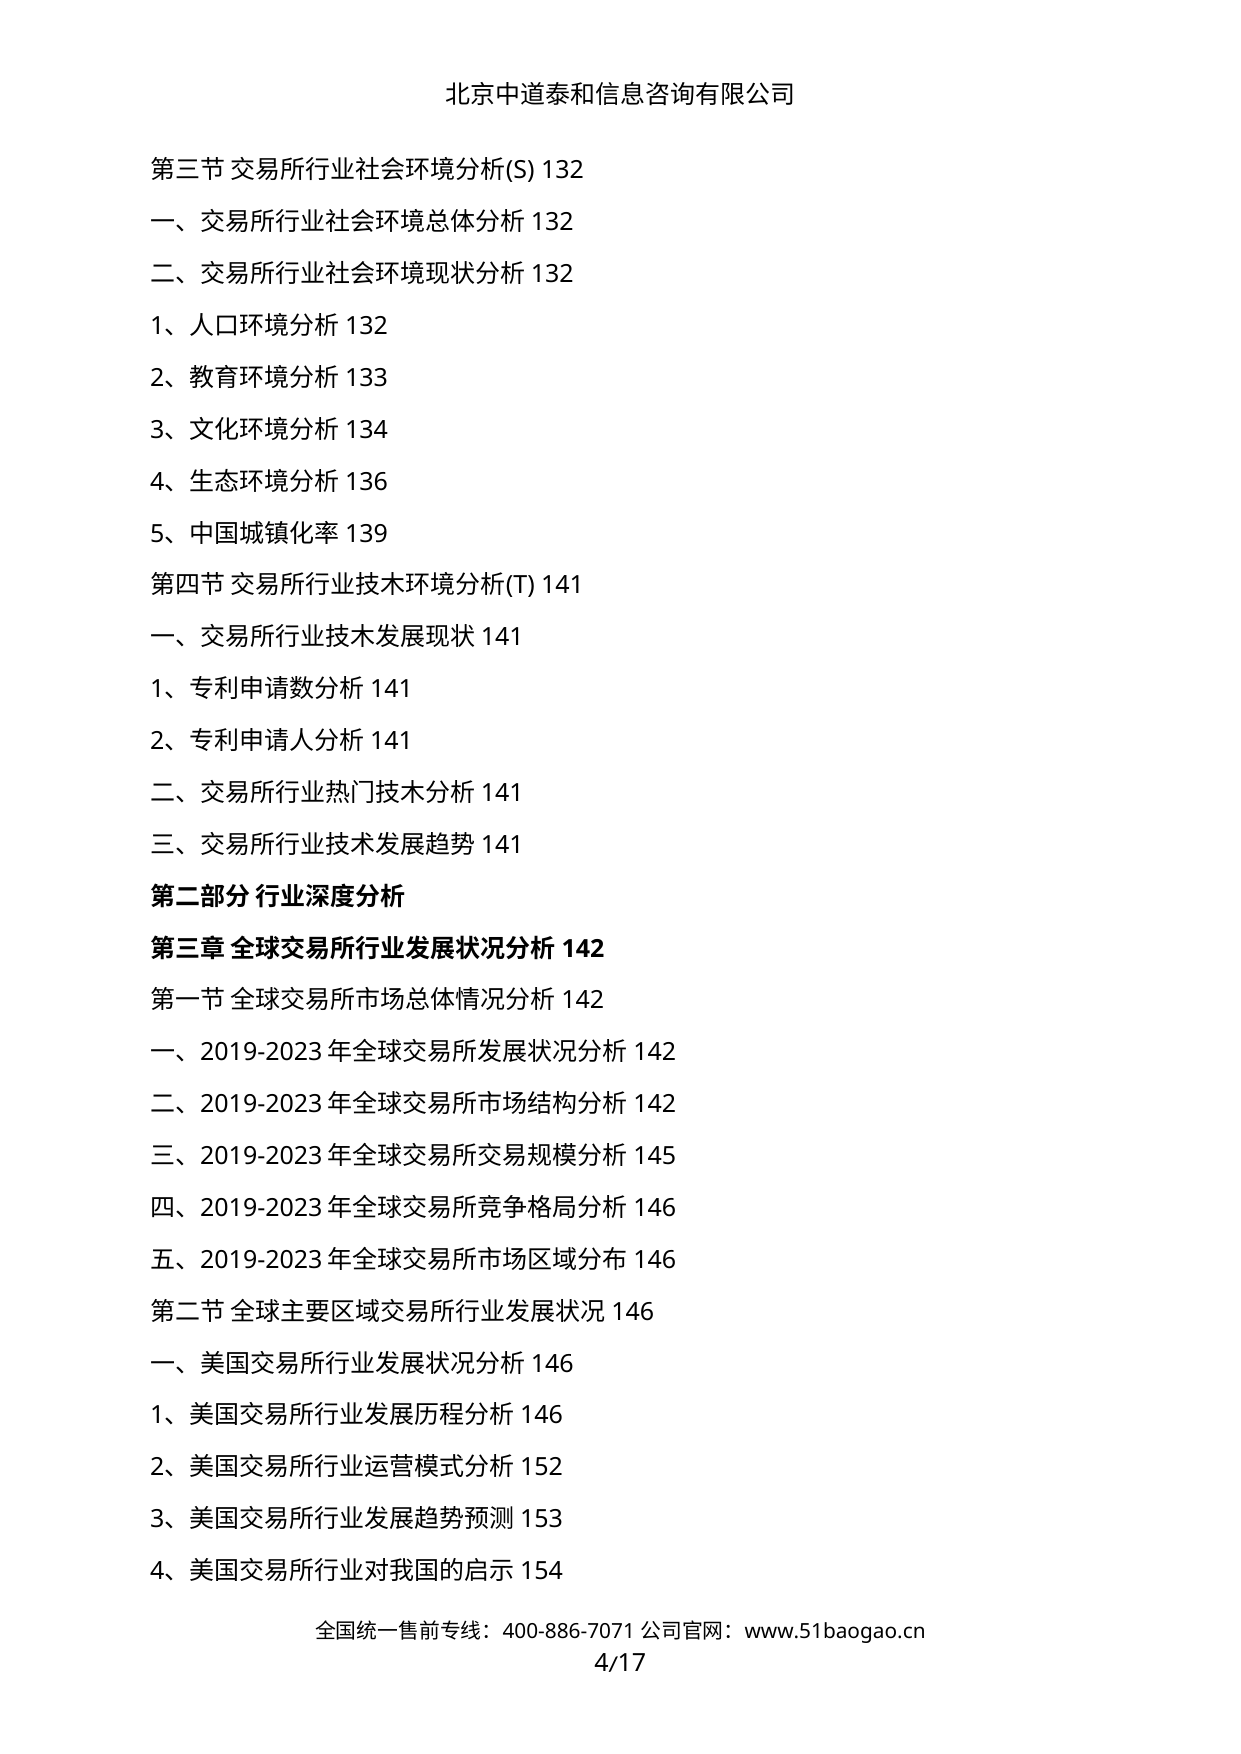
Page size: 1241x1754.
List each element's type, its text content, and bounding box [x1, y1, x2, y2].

text 一、交易所行业技木发展现状 141 [150, 617, 1090, 653]
text 一、美国交易所行业发展状况分析 146 [150, 1343, 1090, 1379]
text 二、2019-2023年全球交易所市场结构分析 142 [150, 1084, 1090, 1120]
text 4、生态环境分析 136 [150, 461, 1090, 497]
text 2、专利申请人分析 141 [150, 721, 1090, 757]
text 第三章 全球交易所行业发展状况分析 142 [150, 928, 1090, 964]
text 3、美国交易所行业发展趋势预测 153 [150, 1499, 1090, 1535]
text 2、教育环境分析 133 [150, 357, 1090, 394]
text 1、专利申请数分析 141 [150, 669, 1090, 705]
text 二、交易所行业热门技木分析 141 [150, 772, 1090, 809]
text 二、交易所行业社会环境现状分析 132 [150, 254, 1090, 290]
text 第四节 交易所行业技木环境分析(T) 141 [150, 565, 1090, 601]
text 三、2019-2023年全球交易所交易规模分析 145 [150, 1136, 1090, 1172]
text 1、美国交易所行业发展历程分析 146 [150, 1395, 1090, 1431]
text 三、交易所行业技术发展趋势 141 [150, 824, 1090, 861]
text 第二节 全球主要区域交易所行业发展状况 146 [150, 1291, 1090, 1327]
text 3、文化环境分析 134 [150, 409, 1090, 446]
text 一、交易所行业社会环境总体分析 132 [150, 202, 1090, 238]
text 1、人口环境分析 132 [150, 306, 1090, 342]
text 2、美国交易所行业运营模式分析 152 [150, 1447, 1090, 1483]
text 5、中国城镇化率 139 [150, 513, 1090, 549]
text 五、2019-2023年全球交易所市场区域分布 146 [150, 1239, 1090, 1276]
text 第二部分 行业深度分析 [150, 876, 1090, 912]
text 一、2019-2023年全球交易所发展状况分析 142 [150, 1032, 1090, 1068]
text 第一节 全球交易所市场总体情况分析 142 [150, 980, 1090, 1016]
text 第三节 交易所行业社会环境分析(S) 132 [150, 150, 1090, 186]
text 4、美国交易所行业对我国的启示 154 [150, 1551, 1090, 1587]
text 四、2019-2023年全球交易所竞争格局分析 146 [150, 1187, 1090, 1224]
